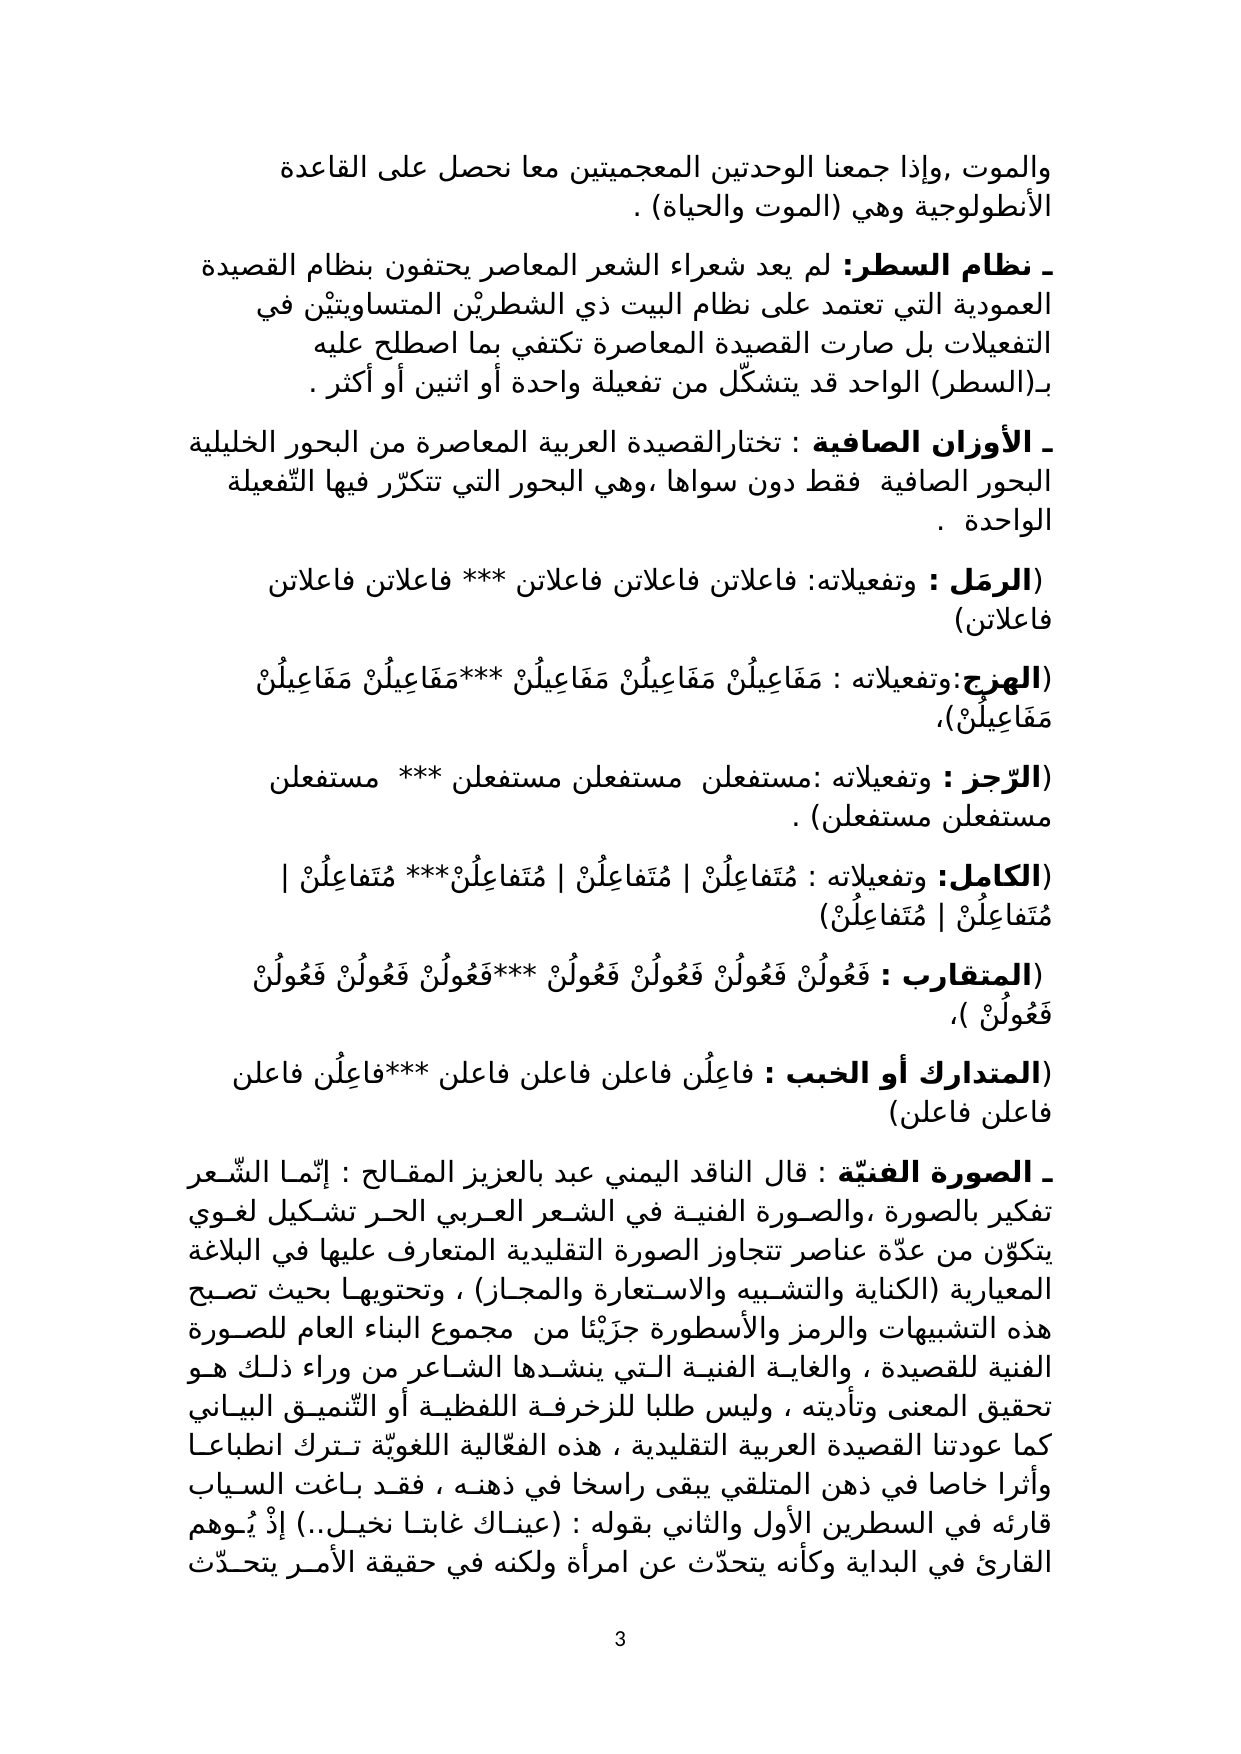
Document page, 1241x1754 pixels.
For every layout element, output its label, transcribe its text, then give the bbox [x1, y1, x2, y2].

text (الرّجز : وتفعيلاته :مستفعلن مستفعلن مستفعلن *** مستفعلن مستفعلن مستفعلن) . [187, 761, 1053, 833]
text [187, 150, 1053, 223]
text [187, 1156, 1053, 1579]
text ـ الأوزان الصافية : تختارالقصيدة العربية المعاصرة من البحور الخليلية البحور الصافية فقط دون سواها ،وهي البحور التي تتكرّر فيها التّفعيلة الواحدة . [187, 425, 1053, 537]
text (الهزج:وتفعيلاته : مَفَاعِيلُنْ مَفَاعِيلُنْ مَفَاعِيلُنْ ***مَفَاعِيلُنْ مَفَاعِيلُنْ مَفَاعِيلُنْ)، [187, 662, 1053, 735]
text (المتدارك أو الخبب : فاعِلُن فاعلن فاعلن فاعلن ***فاعِلُن فاعلن فاعلن فاعلن) [187, 1057, 1053, 1130]
text (الكامل: وتفعيلاته : مُتَفاعِلُنْ | مُتَفاعِلُنْ | مُتَفاعِلُنْ*** مُتَفاعِلُنْ | مُتَفاعِلُنْ | مُتَفاعِلُنْ) [187, 859, 1053, 932]
text (المتقارب : فَعُولُنْ فَعُولُنْ فَعُولُنْ فَعُولُنْ ***فَعُولُنْ فَعُولُنْ فَعُولُنْ فَعُولُنْ )، [187, 958, 1053, 1031]
text ـ نظام السطر: لم يعد شعراء الشعر المعاصر يحتفون بنظام القصيدة العمودية التي تعتمد على نظام البيت ذي الشطريْن المتساويتيْن في التفعيلات بل صارت القصيدة المعاصرة تكتفي بما اصطلح عليه بـ(السطر) الواحد قد يتشكّل من تفعيلة واحدة أو اثنين أو أكثر . [187, 249, 1053, 399]
text (الرمَل : وتفعيلاته: فاعلاتن فاعلاتن فاعلاتن *** فاعلاتن فاعلاتن فاعلاتن) [187, 563, 1053, 636]
